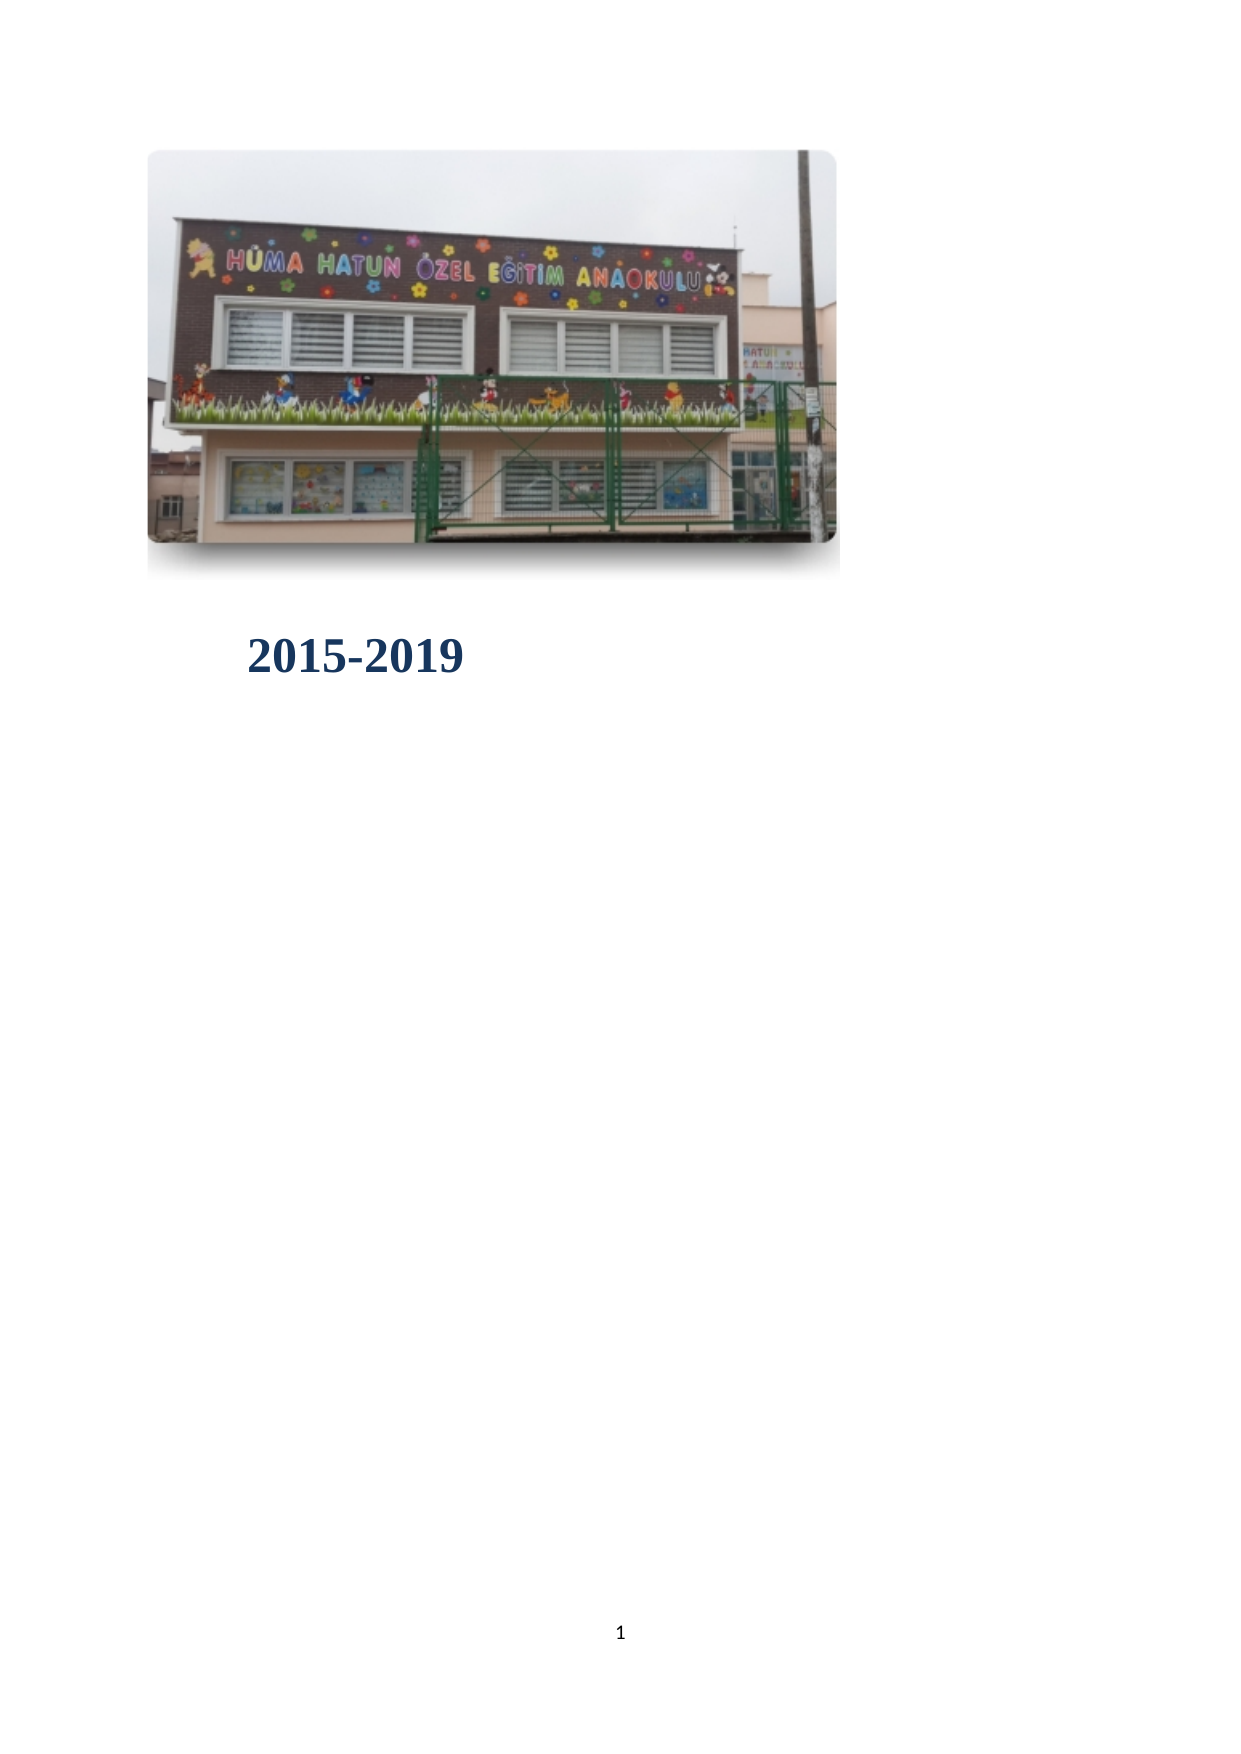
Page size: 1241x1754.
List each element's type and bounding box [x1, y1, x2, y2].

picture [147, 147, 840, 580]
